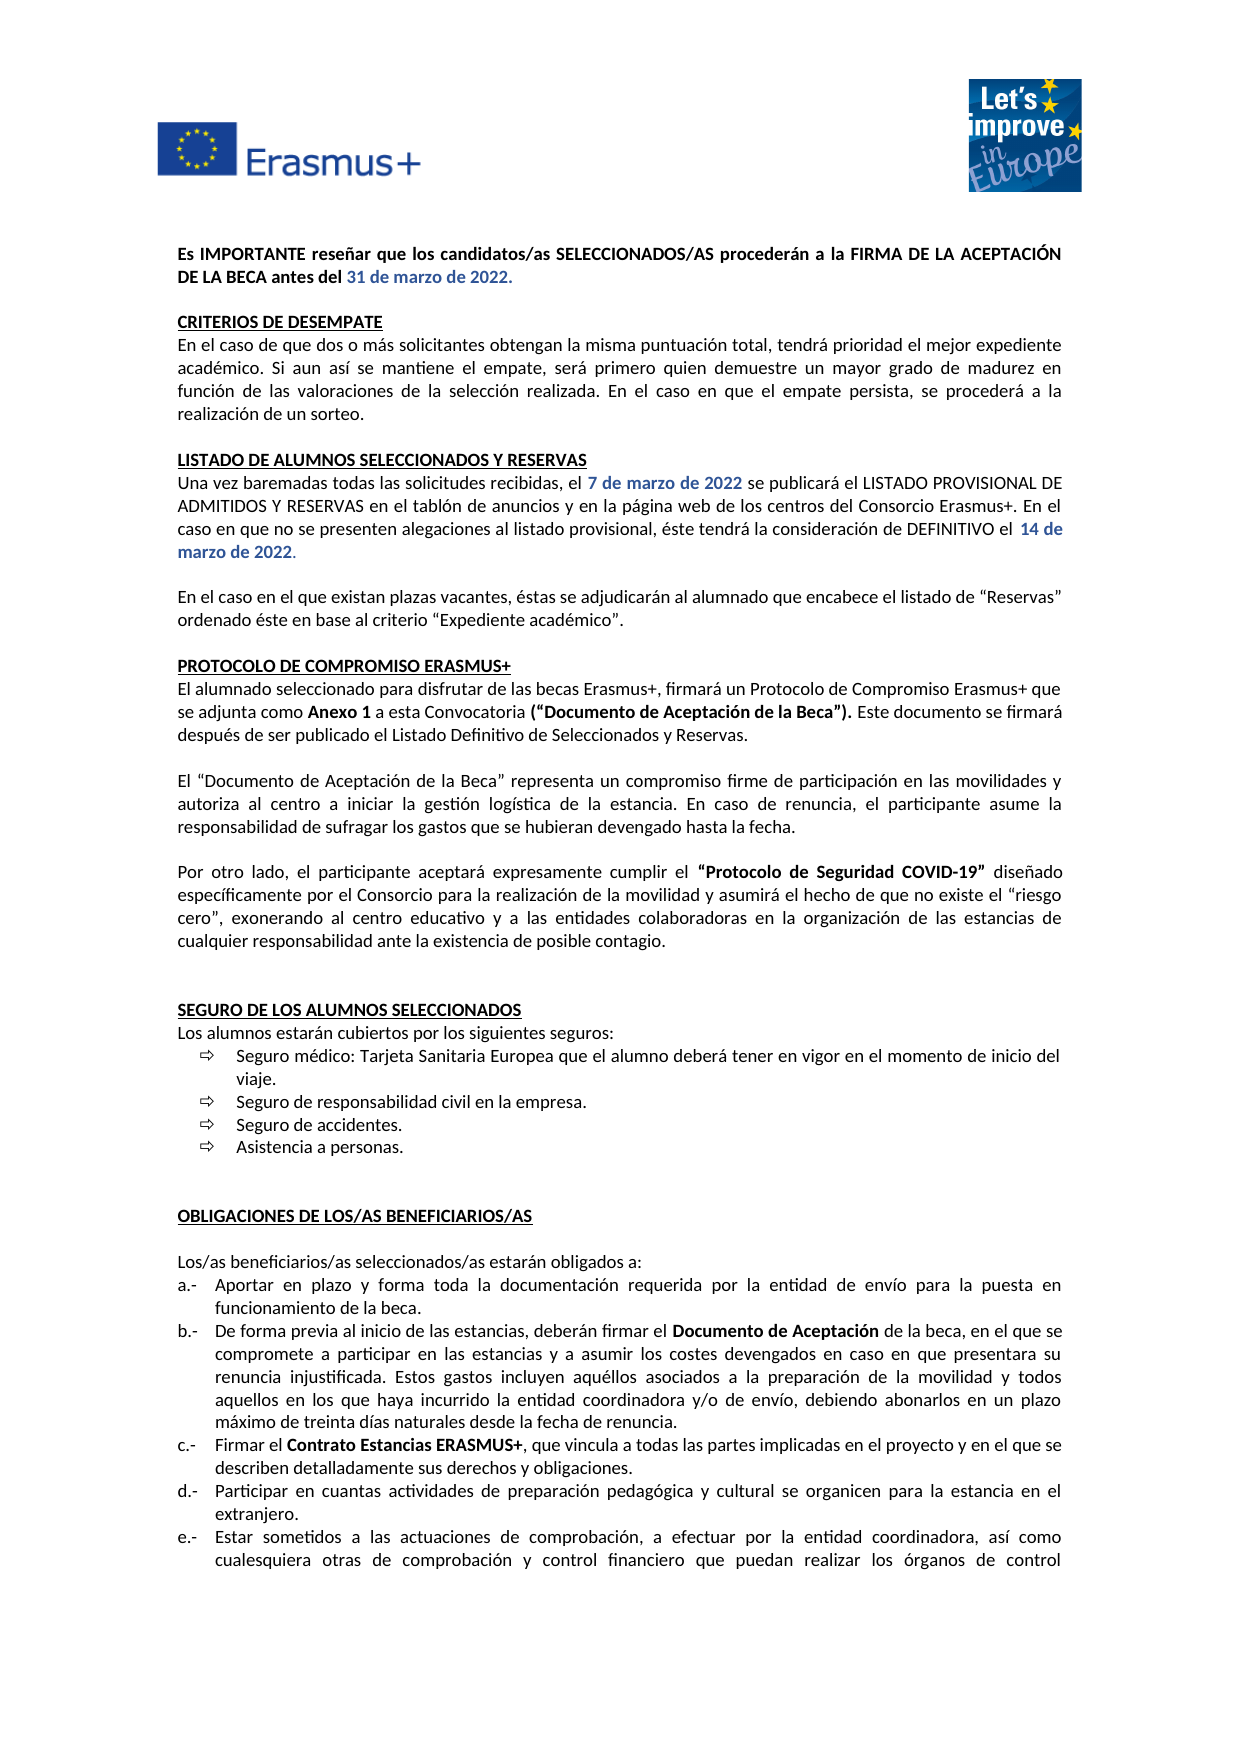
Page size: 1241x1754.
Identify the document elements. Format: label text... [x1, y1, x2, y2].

text Una vez baremadas todas las solicitudes recibidas, el 7 de marzo de 2022 se publicará el LISTADO PROVISIONAL DE ADMITIDOS Y RESERVAS en el tablón de anuncios y en la página web de los centros del Consorcio Erasmus+. En el caso en que no se presenten alegaciones al listado provisional, éste tendrá la consideración de DEFINITIVO el 14 de marzo de 2022. [177, 471, 1063, 563]
list Firmar el Contrato Estancias ERASMUS+, que vincula a todas las partes implicadas en el proyecto y en el que se describen detalladamente sus derechos y obligaciones. [177, 1433, 1063, 1479]
list Aportar en plazo y forma toda la documentación requerida por la entidad de envío para la puesta en funcionamiento de la beca. [177, 1273, 1063, 1319]
list Seguro de accidentes. [199, 1113, 1063, 1136]
list Seguro de responsabilidad civil en la empresa. [199, 1090, 1063, 1113]
text Los alumnos estarán cubiertos por los siguientes seguros: [177, 1021, 1063, 1044]
picture [968, 79, 1082, 192]
text LISTADO DE ALUMNOS SELECCIONADOS Y RESERVAS [177, 448, 1063, 471]
list Seguro médico: Tarjeta Sanitaria Europea que el alumno deberá tener en vigor en el momento de inicio del viaje. [199, 1044, 1063, 1090]
text OBLIGACIONES DE LOS/AS BENEFICIARIOS/AS [177, 1204, 1063, 1227]
text PROTOCOLO DE COMPROMISO ERASMUS+ [177, 654, 1063, 677]
text El “Documento de Aceptación de la Beca” representa un compromiso firme de participación en las movilidades y autoriza al centro a iniciar la gestión logística de la estancia. En caso de renuncia, el participante asume la responsabilidad de sufragar los gastos que se hubieran devengado hasta la fecha. [177, 769, 1063, 838]
text En el caso de que dos o más solicitantes obtengan la misma puntuación total, tendrá prioridad el mejor expediente académico. Si aun así se mantiene el empate, será primero quien demuestre un mayor grado de madurez en función de las valoraciones de la selección realizada. En el caso en que el empate persista, se procederá a la realización de un sorteo. [177, 333, 1063, 425]
text En el caso en el que existan plazas vacantes, éstas se adjudicarán al alumnado que encabece el listado de “Reservas” ordenado éste en base al criterio “Expediente académico”. [177, 586, 1063, 631]
text CRITERIOS DE DESEMPATE [177, 311, 1063, 333]
list Participar en cuantas actividades de preparación pedagógica y cultural se organicen para la estancia en el extranjero. [177, 1479, 1063, 1525]
list De forma previa al inicio de las estancias, deberán firmar el Documento de Aceptación de la beca, en el que se compromete a participar en las estancias y a asumir los costes devengados en caso en que presentara su renuncia injustificada. Estos gastos incluyen aquéllos asociados a la preparación de la movilidad y todos aquellos en los que haya incurrido la entidad coordinadora y/o de envío, debiendo abonarlos en un plazo máximo de treinta días naturales desde la fecha de renuncia. [177, 1319, 1063, 1433]
text Los/as beneficiarios/as seleccionados/as estarán obligados a: [177, 1250, 1063, 1273]
picture [157, 112, 437, 191]
text El alumnado seleccionado para disfrutar de las becas Erasmus+, firmará un Protocolo de Compromiso Erasmus+ que se adjunta como Anexo 1 a esta Convocatoria (“Documento de Aceptación de la Beca”). Este documento se firmará después de ser publicado el Listado Definitivo de Seleccionados y Reservas. [177, 677, 1063, 746]
list Es IMPORTANTE reseñar que los candidatos/as SELECCIONADOS/AS procederán a la FIRMA DE LA ACEPTACIÓN DE LA BECA antes del 31 de marzo de 2022. [177, 242, 1063, 288]
text SEGURO DE LOS ALUMNOS SELECCIONADOS [177, 998, 1063, 1021]
list Asistencia a personas. [199, 1136, 1063, 1158]
text Por otro lado, el participante aceptará expresamente cumplir el “Protocolo de Seguridad COVID-19” diseñado específicamente por el Consorcio para la realización de la movilidad y asumirá el hecho de que no existe el “riesgo cero”, exonerando al centro educativo y a las entidades colaboradoras en la organización de las estancias de cualquier responsabilidad ante la existencia de posible contagio. [177, 861, 1063, 952]
